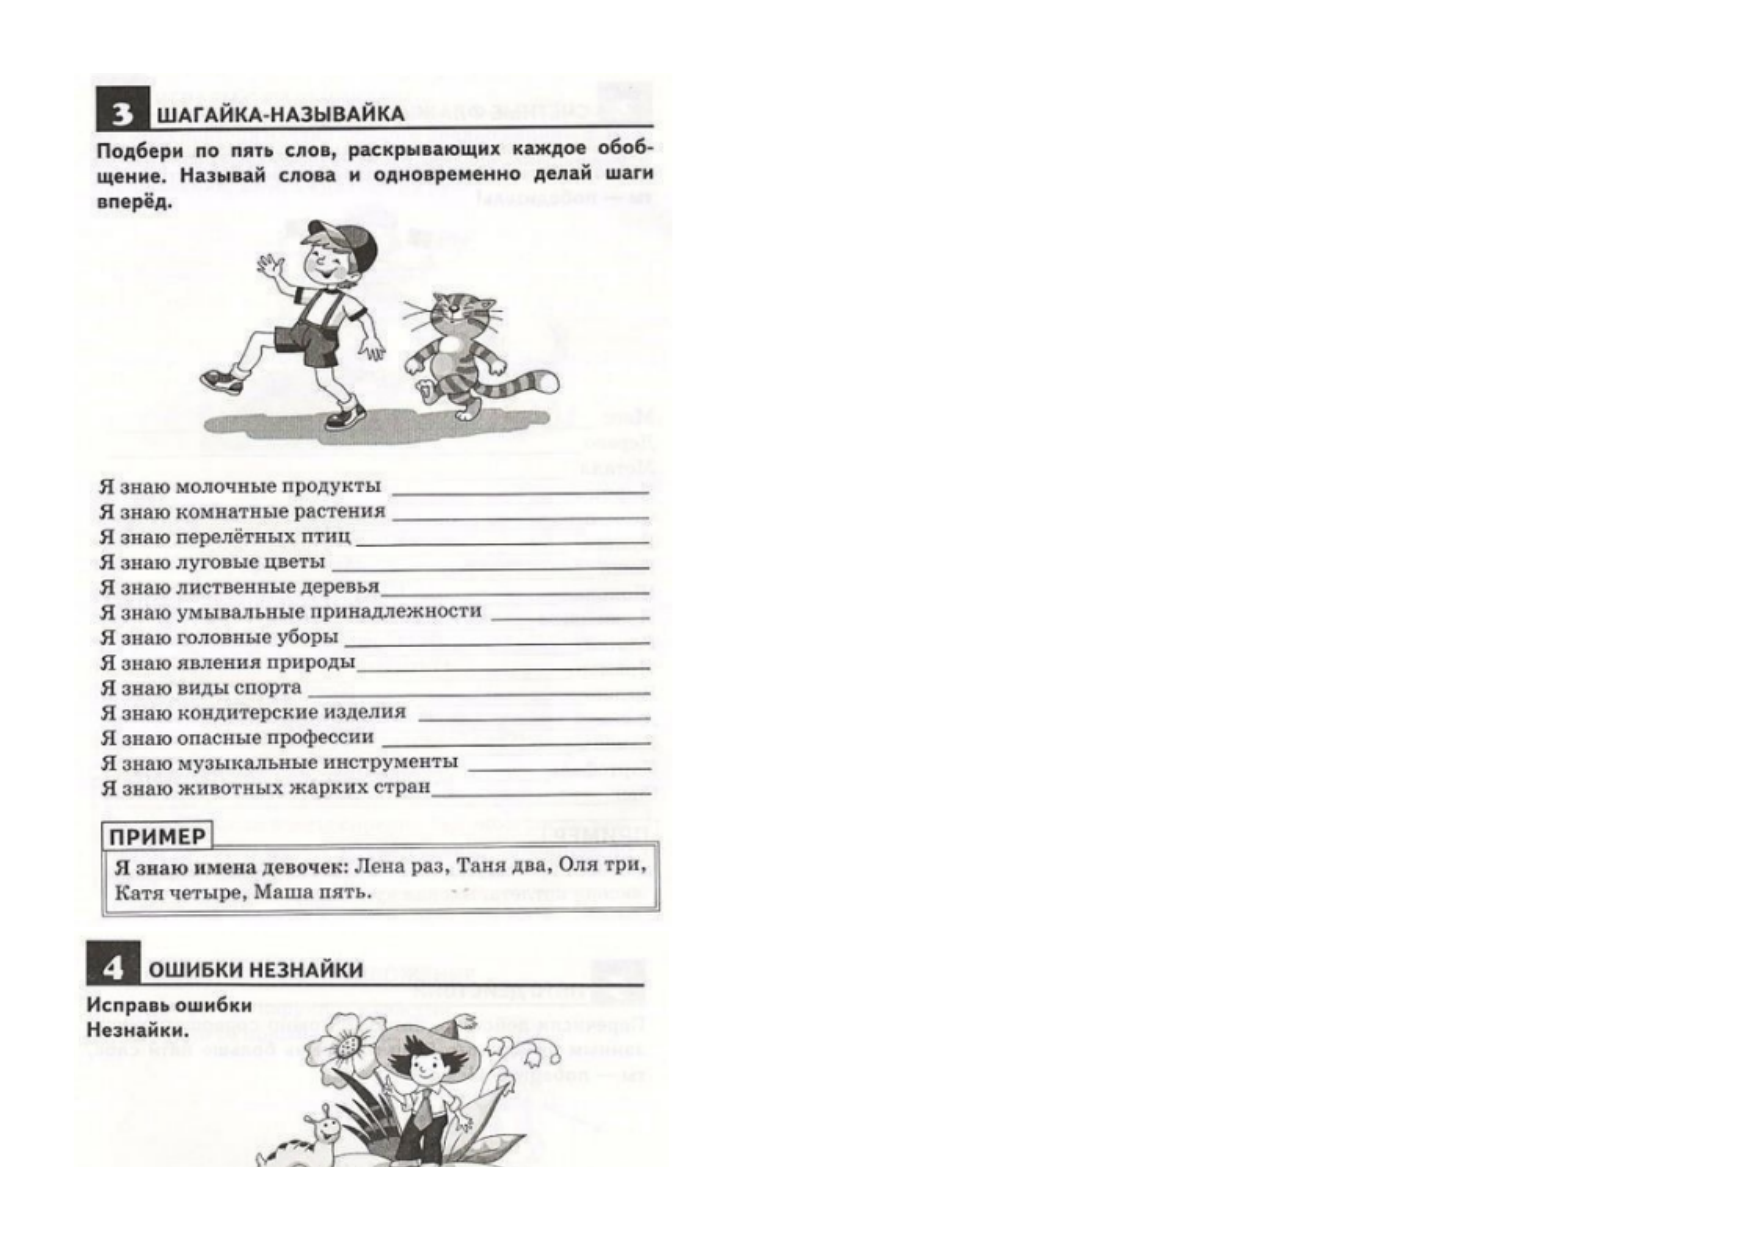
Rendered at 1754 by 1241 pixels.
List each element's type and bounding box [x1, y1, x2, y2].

picture [73, 931, 670, 1167]
picture [73, 73, 673, 927]
